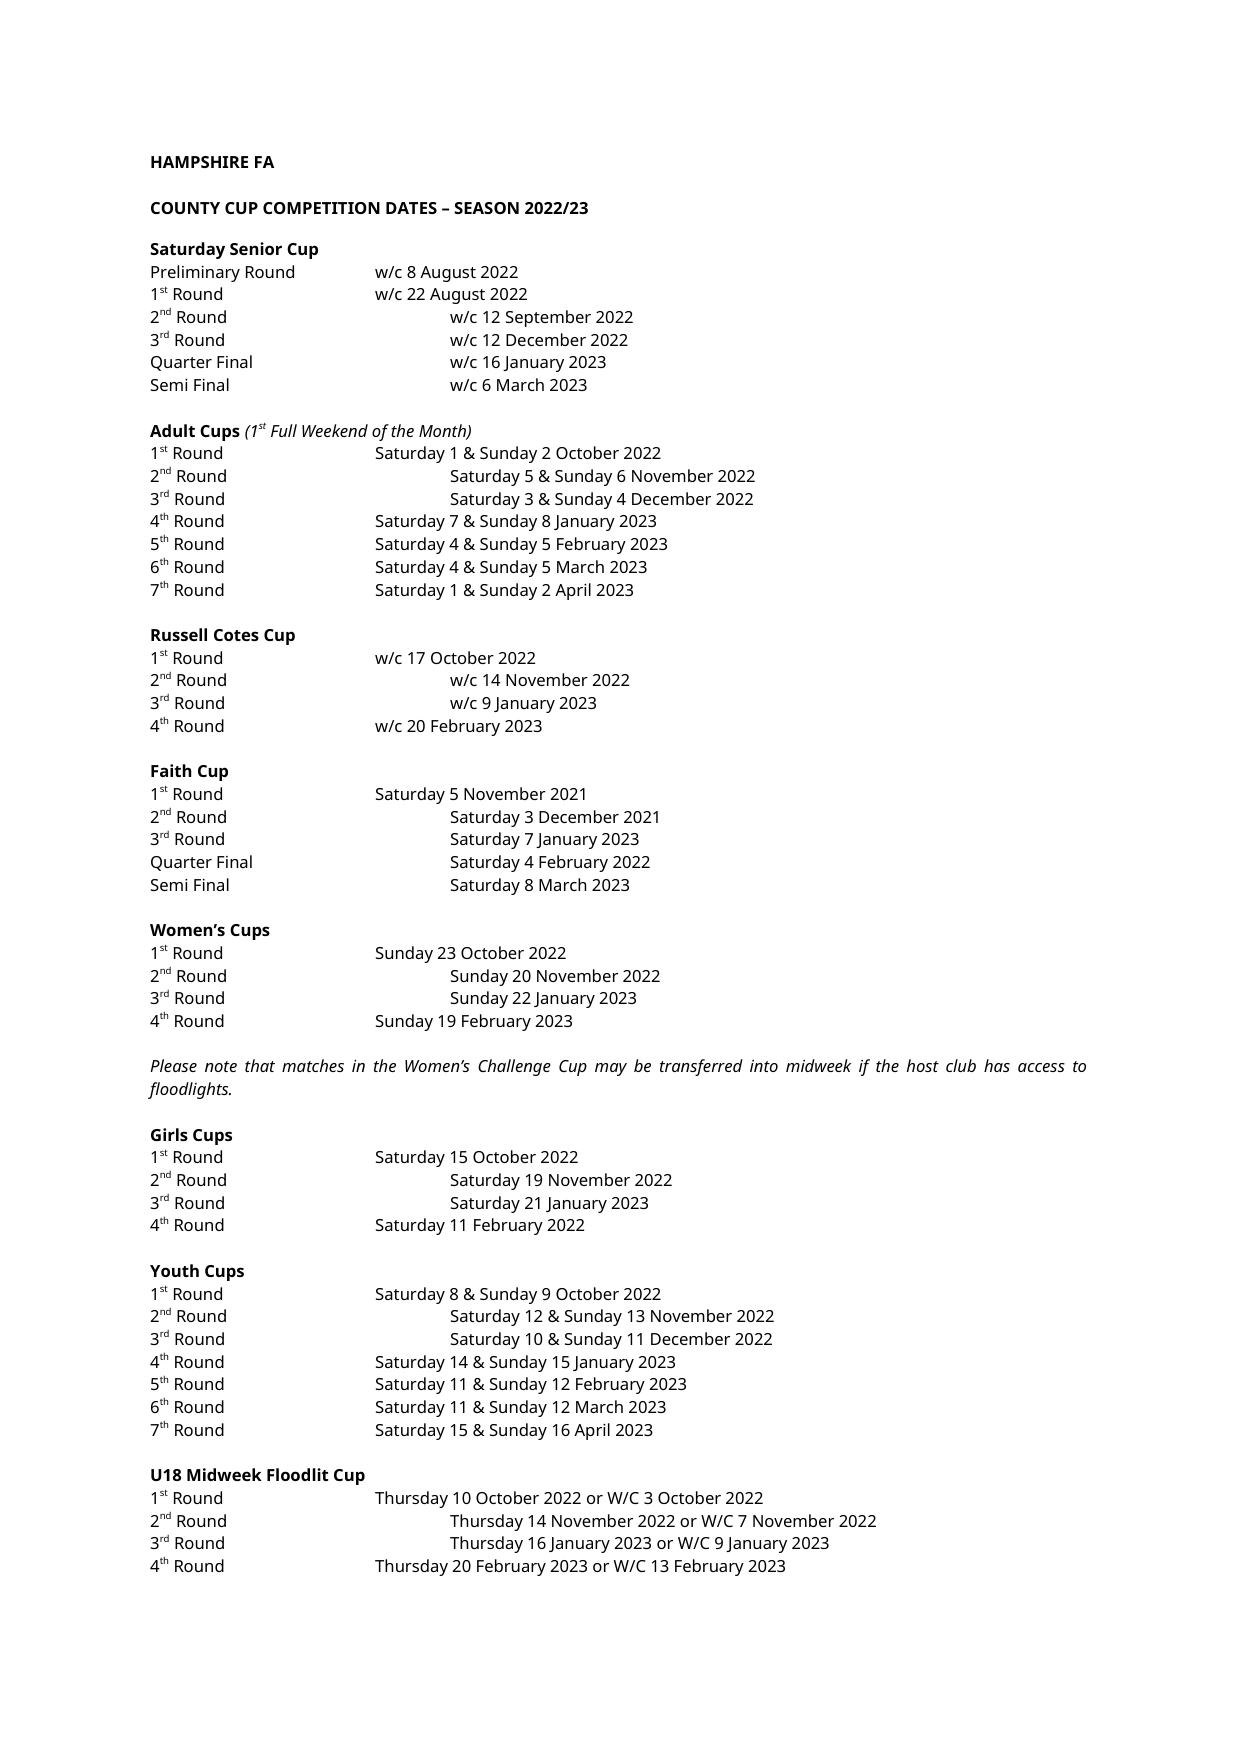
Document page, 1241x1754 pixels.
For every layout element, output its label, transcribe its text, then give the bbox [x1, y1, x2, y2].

text 5th Round Saturday 4 & Sunday 5 February 2023 [150, 533, 1090, 555]
text 1st Round w/c 17 October 2022 [150, 646, 1090, 669]
text 1st Round Saturday 15 October 2022 [150, 1146, 1090, 1168]
text 2nd Round Saturday 19 November 2022 [150, 1168, 1090, 1191]
text 1st Round Saturday 1 & Sunday 2 October 2022 [150, 442, 1090, 464]
text 6th Round Saturday 4 & Sunday 5 March 2023 [150, 555, 1090, 578]
text 7th Round Saturday 15 & Sunday 16 April 2023 [150, 1418, 1090, 1441]
subtitle COUNTY CUP COMPETITION DATES – SEASON 2022/23 [150, 196, 1090, 219]
text 1st Round Saturday 8 & Sunday 9 October 2022 [150, 1282, 1090, 1305]
text 1st Round Sunday 23 October 2022 [150, 941, 1090, 964]
text Semi Final w/c 6 March 2023 [150, 374, 1090, 396]
text Hampshire FA [150, 150, 1090, 173]
text 6th Round Saturday 11 & Sunday 12 March 2023 [150, 1396, 1090, 1418]
text 4th Round Saturday 11 February 2022 [150, 1214, 1090, 1237]
text 3rd Round Sunday 22 January 2023 [150, 987, 1090, 1009]
text 4th Round Sunday 19 February 2023 [150, 1009, 1090, 1032]
text Youth Cups [150, 1259, 1090, 1282]
text 7th Round Saturday 1 & Sunday 2 April 2023 [150, 578, 1090, 601]
text 2nd Round Sunday 20 November 2022 [150, 964, 1090, 987]
text 2nd Round Saturday 12 & Sunday 13 November 2022 [150, 1305, 1090, 1327]
text 4th Round Saturday 14 & Sunday 15 January 2023 [150, 1350, 1090, 1373]
text 3rd Round w/c 12 December 2022 [150, 328, 1090, 351]
text Saturday Senior Cup [150, 237, 1090, 260]
text Russell Cotes Cup [150, 623, 1090, 646]
text Quarter Final w/c 16 January 2023 [150, 351, 1090, 374]
text Please note that matches in the Women’s Challenge Cup may be transferred into midweek if the host club has access to floodlights. [150, 1055, 1090, 1100]
text 3rd Round Saturday 7 January 2023 [150, 828, 1090, 851]
text 2nd Round Saturday 5 & Sunday 6 November 2022 [150, 464, 1090, 487]
text 3rd Round Thursday 16 January 2023 or W/C 9 January 2023 [150, 1532, 1090, 1554]
text Adult Cups (1st Full Weekend of the Month) [150, 419, 1090, 442]
text 4th Round Saturday 7 & Sunday 8 January 2023 [150, 510, 1090, 533]
text 3rd Round Saturday 10 & Sunday 11 December 2022 [150, 1327, 1090, 1350]
text Preliminary Round w/c 8 August 2022 [150, 260, 1090, 283]
text 3rd Round w/c 9 January 2023 [150, 692, 1090, 714]
text 5th Round Saturday 11 & Sunday 12 February 2023 [150, 1373, 1090, 1396]
text 3rd Round Saturday 3 & Sunday 4 December 2022 [150, 487, 1090, 510]
text U18 Midweek Floodlit Cup [150, 1464, 1090, 1486]
text Semi Final Saturday 8 March 2023 [150, 873, 1090, 896]
text 2nd Round Thursday 14 November 2022 or W/C 7 November 2022 [150, 1509, 1090, 1532]
text Faith Cup [150, 760, 1090, 782]
text 1st Round w/c 22 August 2022 [150, 283, 1090, 306]
text 2nd Round w/c 14 November 2022 [150, 669, 1090, 692]
text 3rd Round Saturday 21 January 2023 [150, 1191, 1090, 1214]
text 1st Round Saturday 5 November 2021 [150, 782, 1090, 805]
text 2nd Round w/c 12 September 2022 [150, 306, 1090, 328]
text 1st Round Thursday 10 October 2022 or W/C 3 October 2022 [150, 1486, 1090, 1509]
text 4th Round w/c 20 February 2023 [150, 714, 1090, 737]
text 2nd Round Saturday 3 December 2021 [150, 805, 1090, 828]
text 4th Round Thursday 20 February 2023 or W/C 13 February 2023 [150, 1554, 1090, 1577]
text Women’s Cups [150, 919, 1090, 941]
text Girls Cups [150, 1123, 1090, 1146]
text Quarter Final Saturday 4 February 2022 [150, 851, 1090, 873]
